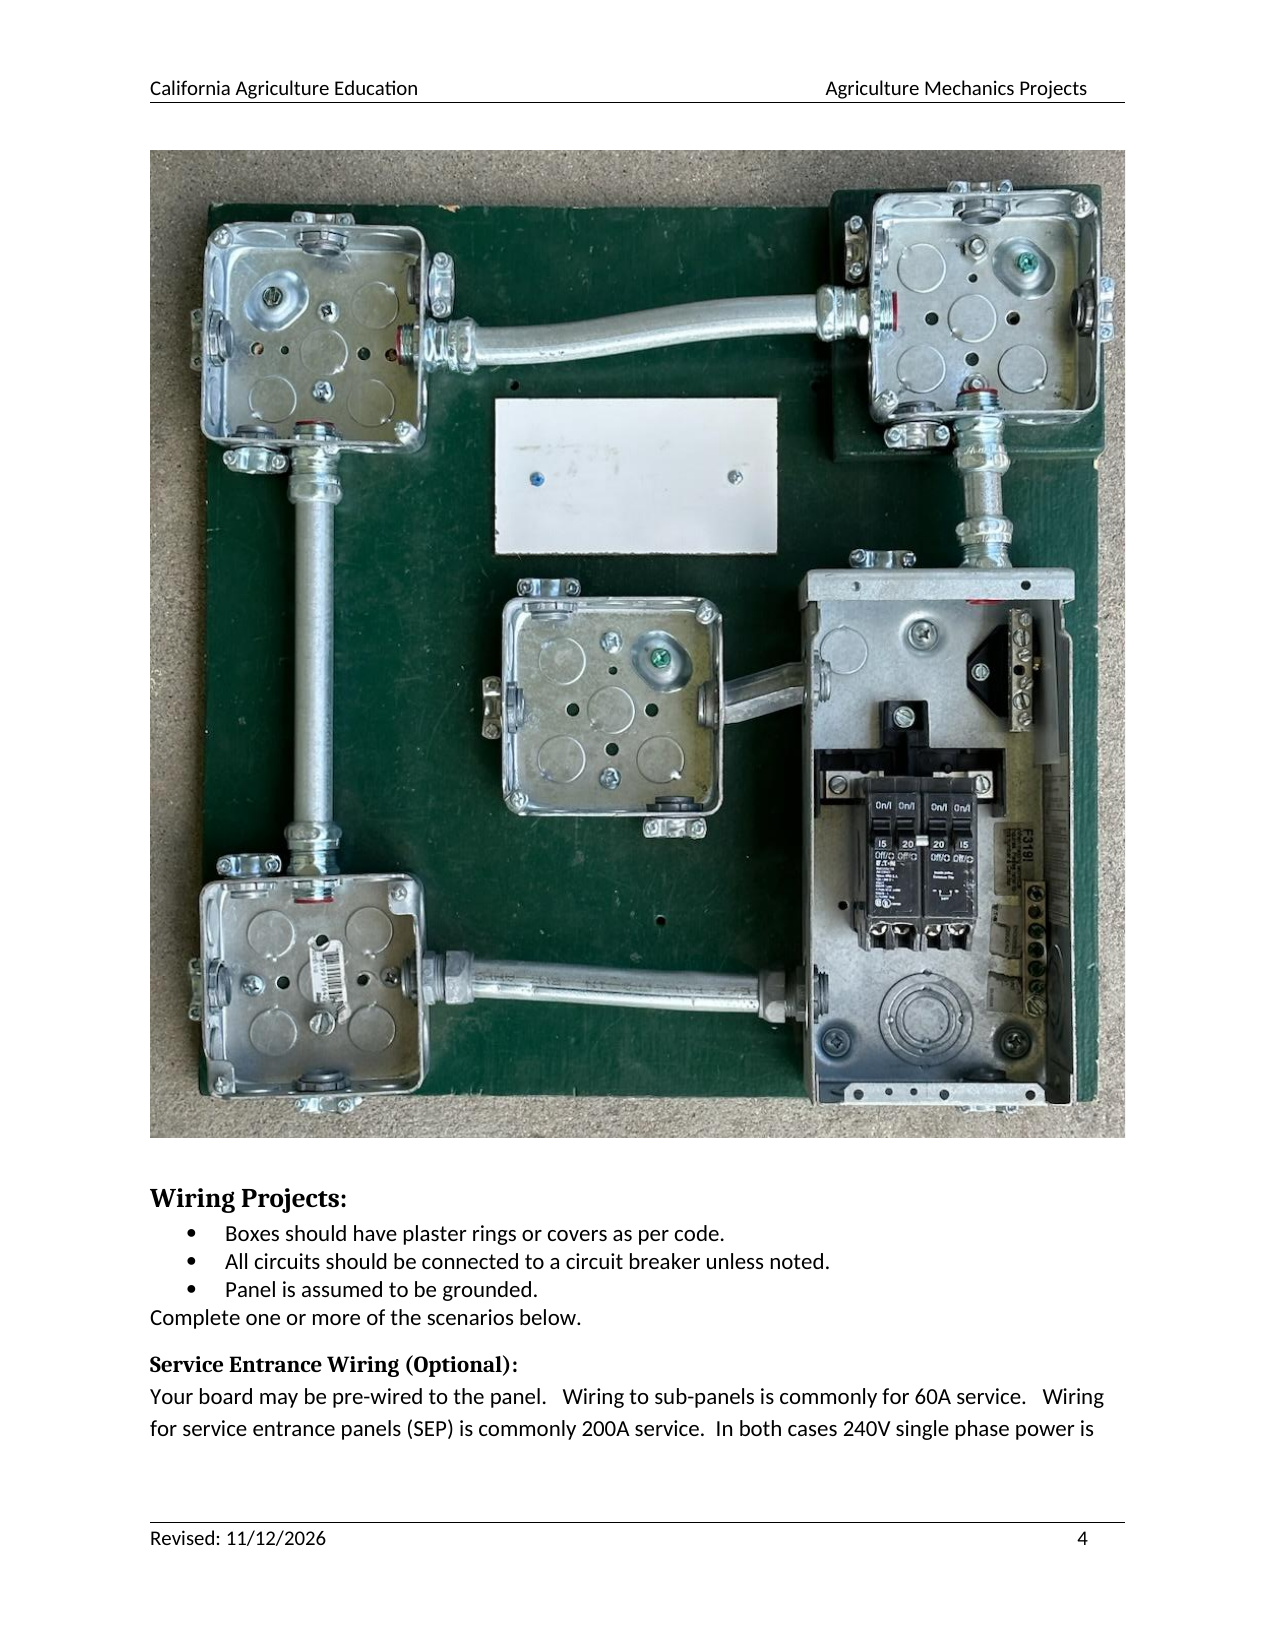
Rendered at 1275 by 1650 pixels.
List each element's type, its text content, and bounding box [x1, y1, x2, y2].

picture [150, 150, 1125, 1138]
list Boxes should have plaster rings or covers as per code. [187, 1219, 1125, 1247]
list Complete one or more of the scenarios below. [150, 1303, 1125, 1331]
list Panel is assumed to be grounded. [187, 1275, 1125, 1303]
subtitle Service Entrance Wiring (Optional): [150, 1352, 1125, 1378]
list All circuits should be connected to a circuit breaker unless noted. [187, 1247, 1125, 1275]
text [150, 1382, 1125, 1442]
subtitle Wiring Projects: [150, 1183, 1125, 1214]
